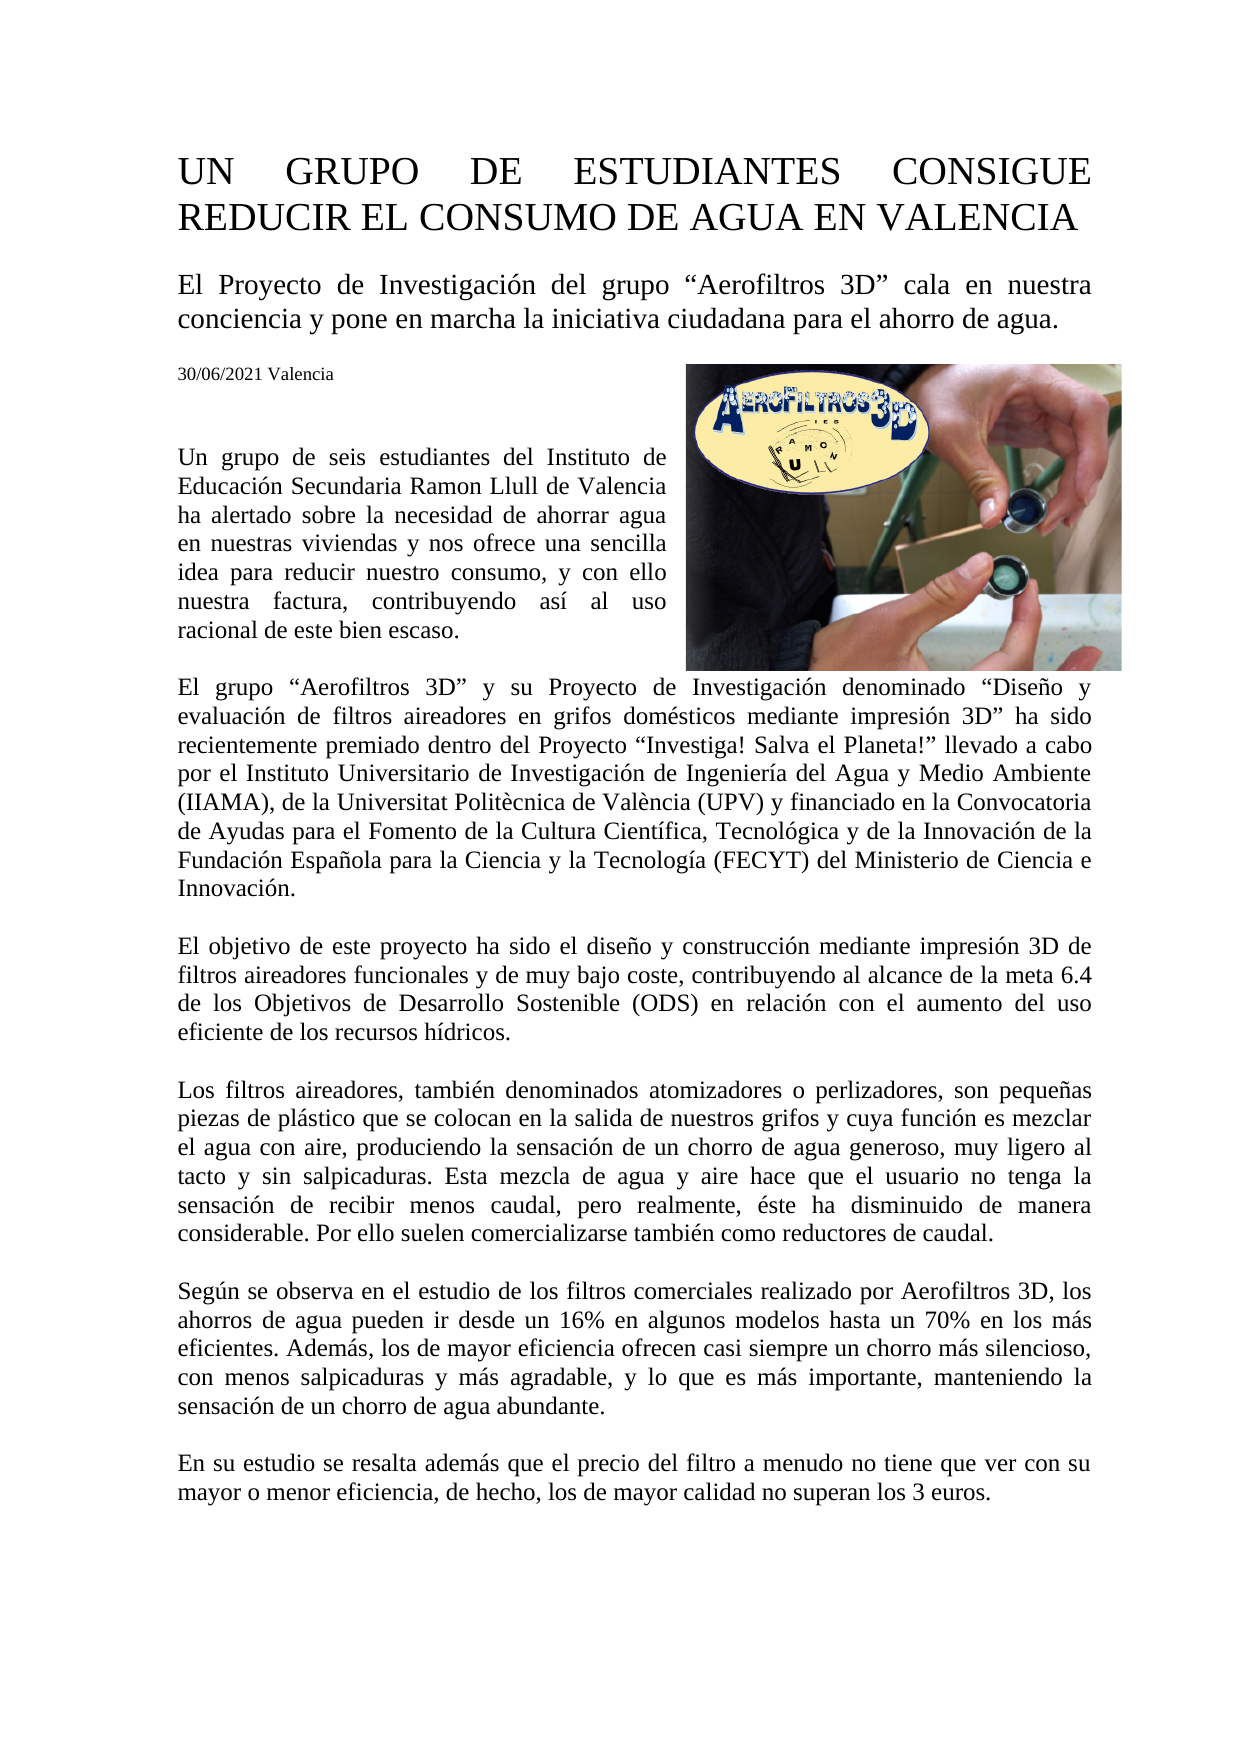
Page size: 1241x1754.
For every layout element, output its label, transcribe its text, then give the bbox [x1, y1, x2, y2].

text En su estudio se resalta además que el precio del filtro a menudo no tiene que ver con su mayor o menor eficiencia, de hecho, los de mayor calidad no superan los 3 euros. [177, 1448, 1093, 1506]
picture [685, 364, 1122, 671]
text Un grupo de seis estudiantes del Instituto de Educación Secundaria Ramon Llull de Valencia ha alertado sobre la necesidad de ahorrar agua en nuestras viviendas y nos ofrece una sencilla idea para reducir nuestro consumo, y con ello nuestra factura, contribuyendo así al uso racional de este bien escaso. [177, 442, 685, 643]
text El objetivo de este proyecto ha sido el diseño y construcción mediante impresión 3D de filtros aireadores funcionales y de muy bajo coste, contribuyendo al alcance de la meta 6.4 de los Objetivos de Desarrollo Sostenible (ODS) en relación con el aumento del uso eficiente de los recursos hídricos. [177, 931, 1093, 1046]
text UN GRUPO DE ESTUDIANTES CONSIGUE REDUCIR EL CONSUMO DE AGUA EN VALENCIA [177, 148, 1093, 239]
text Según se observa en el estudio de los filtros comerciales realizado por Aerofiltros 3D, los ahorros de agua pueden ir desde un 16% en algunos modelos hasta un 70% en los más eficientes. Además, los de mayor eficiencia ofrecen casi siempre un chorro más silencioso, con menos salpicaduras y más agradable, y lo que es más importante, manteniendo la sensación de un chorro de agua abundante. [177, 1276, 1093, 1420]
text El grupo “Aerofiltros 3D” y su Proyecto de Investigación denominado “Diseño y evaluación de filtros aireadores en grifos domésticos mediante impresión 3D” ha sido recientemente premiado dentro del Proyecto “Investiga! Salva el Planeta!” llevado a cabo por el Instituto Universitario de Investigación de Ingeniería del Agua y Medio Ambiente (IIAMA), de la Universitat Politècnica de València (UPV) y financiado en la Convocatoria de Ayudas para el Fomento de la Cultura Científica, Tecnológica y de la Innovación de la Fundación Española para la Ciencia y la Tecnología (FECYT) del Ministerio de Ciencia e Innovación. [177, 672, 1093, 902]
text Los filtros aireadores, también denominados atomizadores o perlizadores, son pequeñas piezas de plástico que se colocan en la salida de nuestros grifos y cuya función es mezclar el agua con aire, produciendo la sensación de un chorro de agua generoso, muy ligero al tacto y sin salpicaduras. Esta mezcla de agua y aire hace que el usuario no tenga la sensación de recibir menos caudal, pero realmente, éste ha disminuido de manera considerable. Por ello suelen comercializarse también como reductores de caudal. [177, 1075, 1093, 1247]
text El Proyecto de Investigación del grupo “Aerofiltros 3D” cala en nuestra conciencia y pone en marcha la iniciativa ciudadana para el ahorro de agua. [177, 267, 1093, 334]
text 30/06/2021 Valencia [177, 363, 1093, 385]
